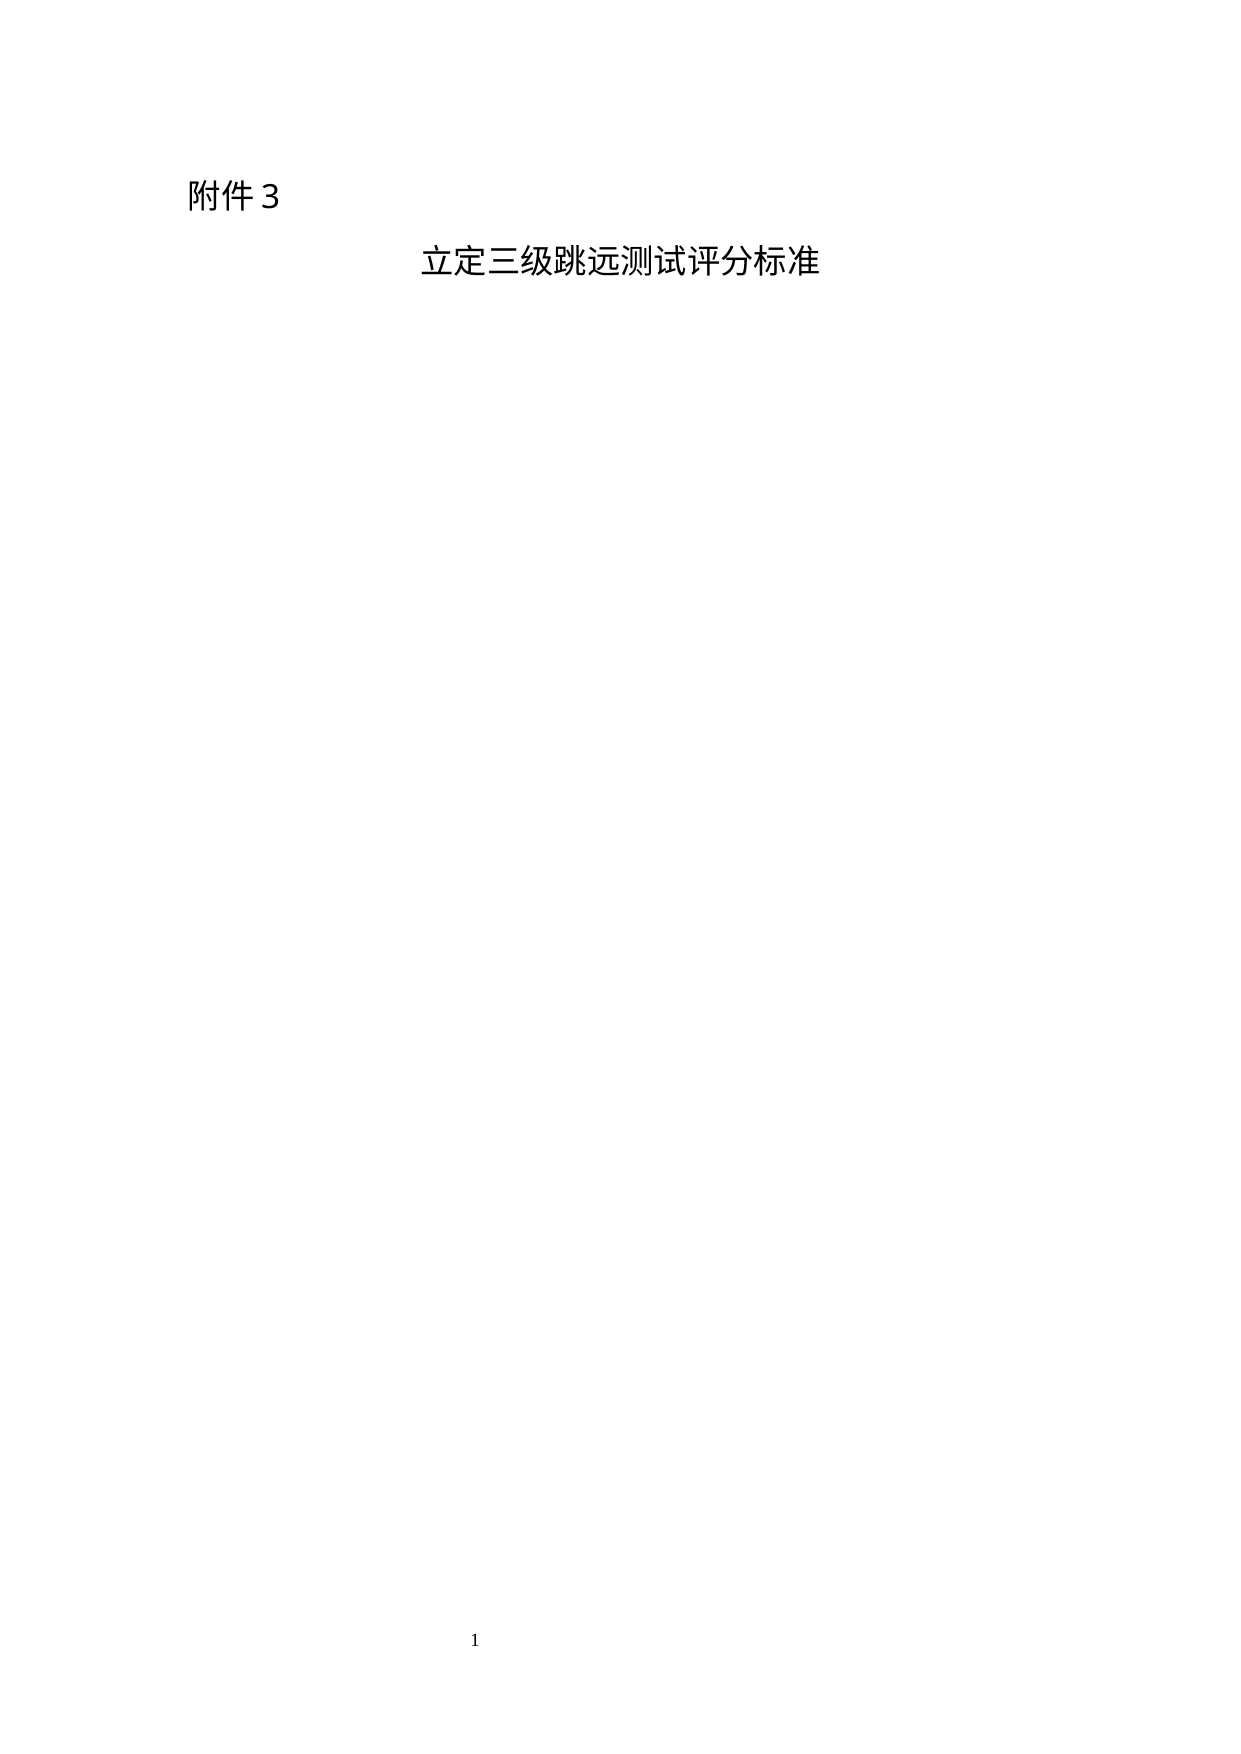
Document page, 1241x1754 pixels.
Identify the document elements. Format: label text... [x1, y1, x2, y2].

text 立定三级跳远测试评分标准 [187, 227, 1053, 292]
text 附件3 [187, 162, 1053, 227]
